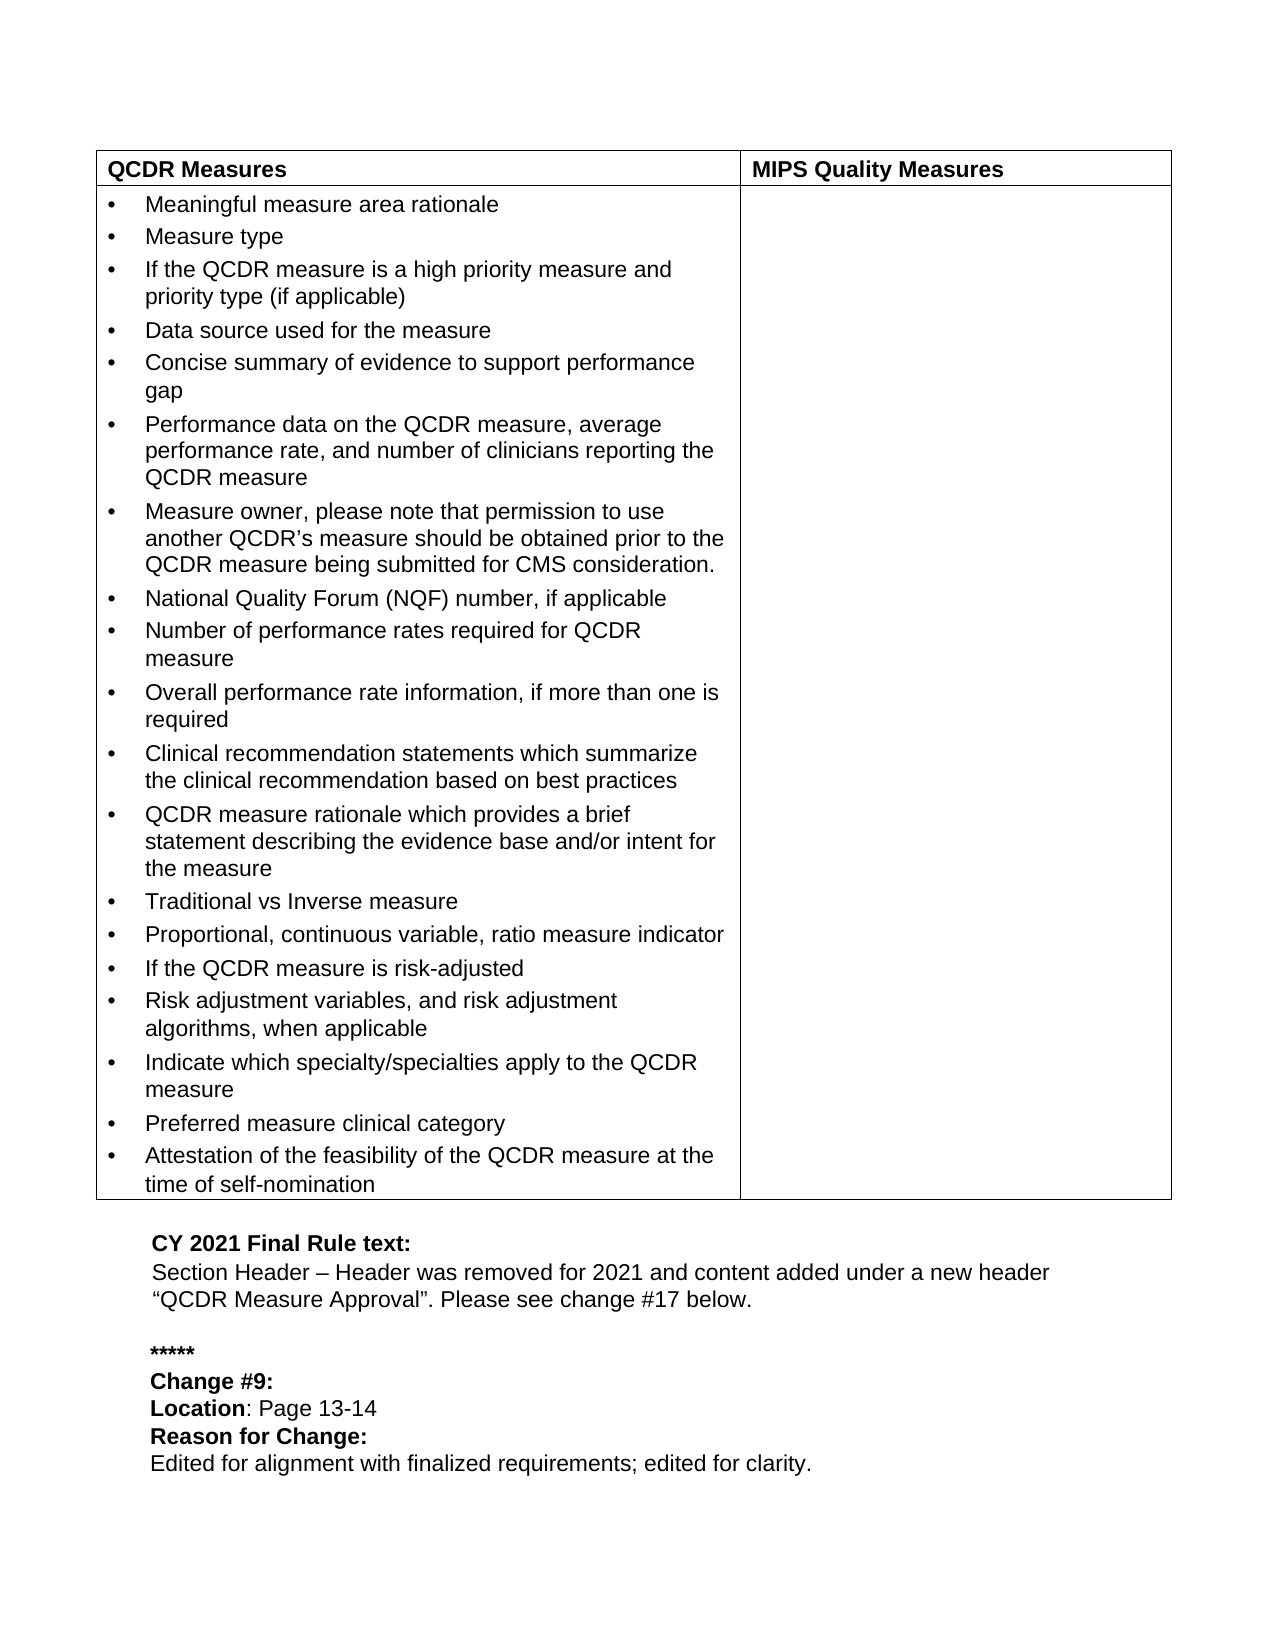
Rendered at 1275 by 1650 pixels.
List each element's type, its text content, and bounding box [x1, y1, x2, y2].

table_header QCDR Measures [97, 151, 740, 184]
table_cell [741, 186, 1171, 1199]
text ***** [150, 1341, 1125, 1367]
text CY 2021 Final Rule text: [151, 1230, 630, 1257]
text Section Header – Header was removed for 2021 and content added under a new header “QCDR Measure Approval”. Please see change #17 below. [152, 1259, 1125, 1312]
text Edited for alignment with finalized requirements; edited for clarity. [150, 1450, 1125, 1477]
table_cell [97, 186, 740, 1199]
text Reason for Change: [150, 1423, 1125, 1449]
table_header MIPS Quality Measures [741, 151, 1171, 184]
text Change #9: [150, 1368, 1125, 1394]
text Location: Page 13-14 [150, 1395, 1125, 1421]
